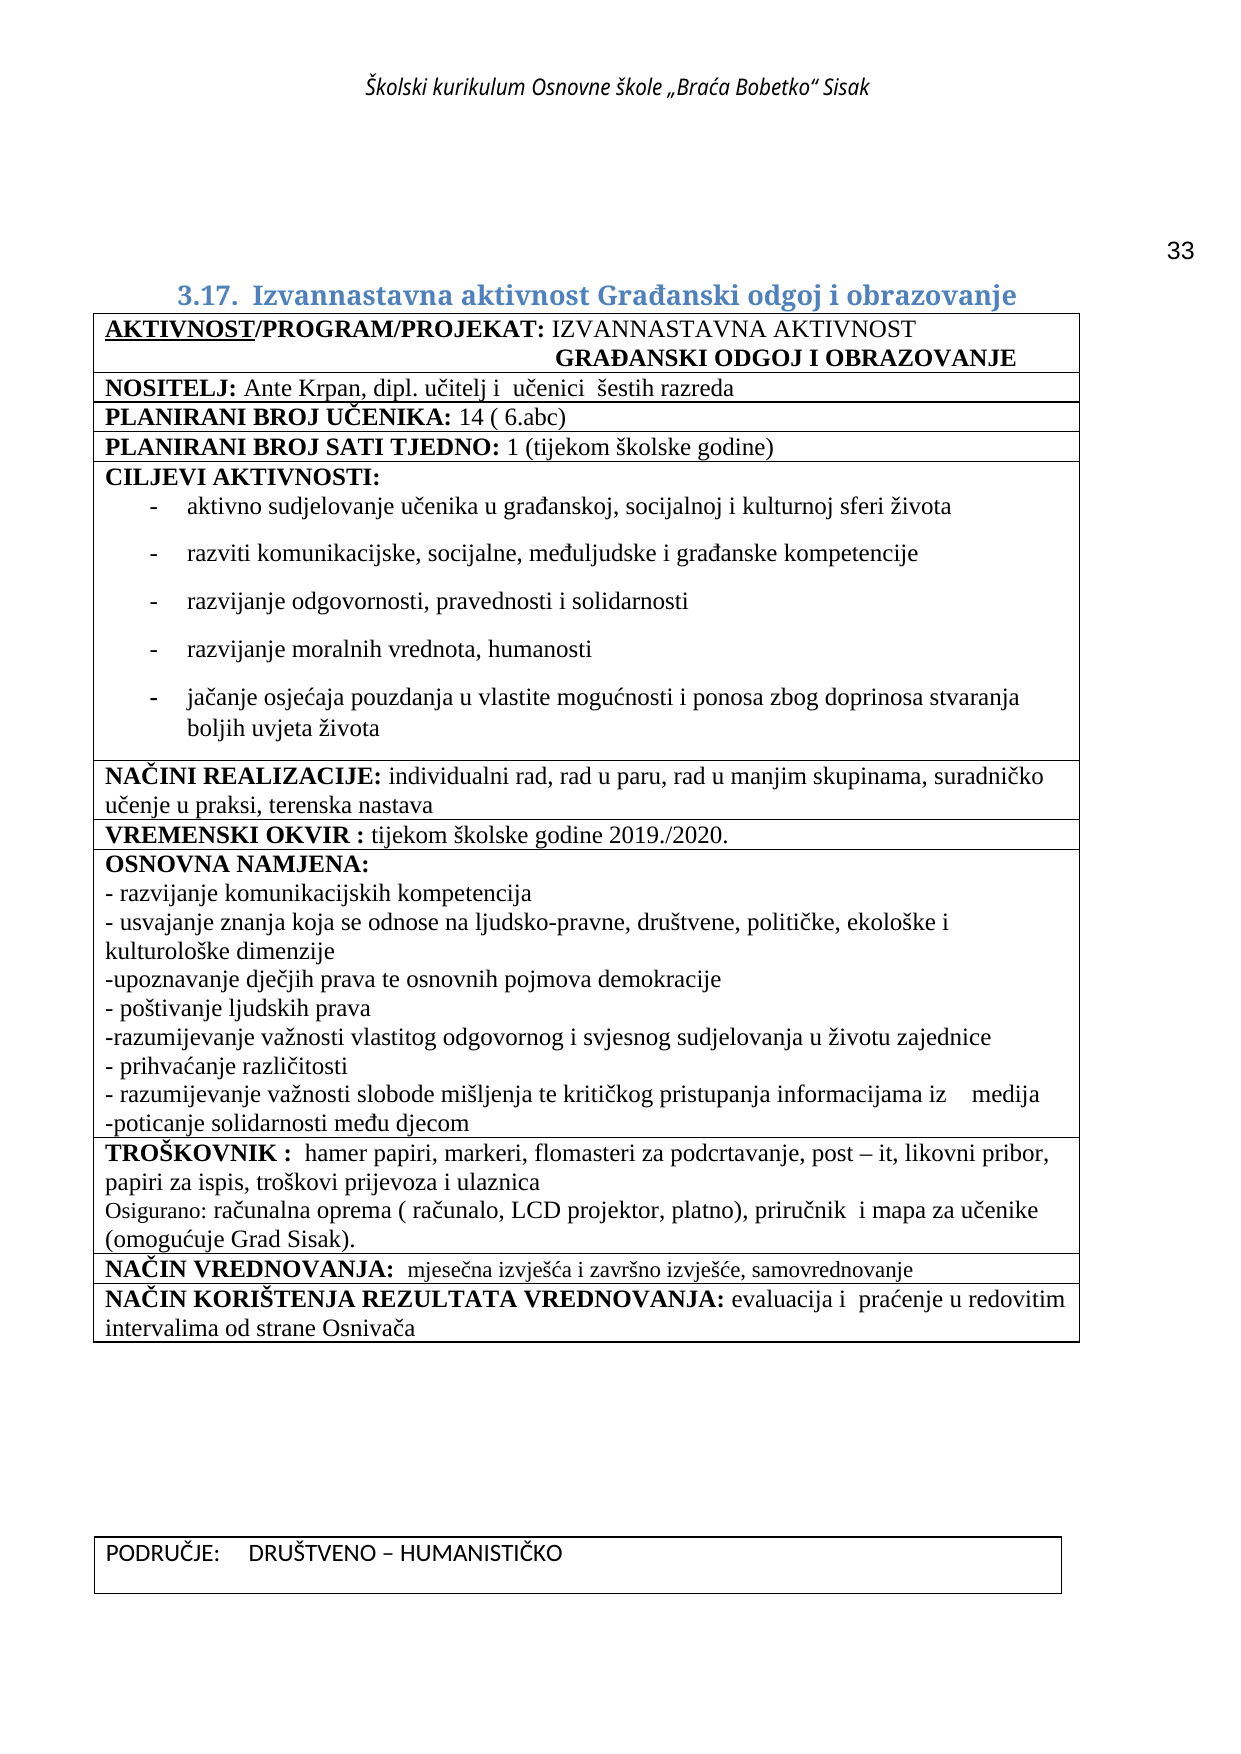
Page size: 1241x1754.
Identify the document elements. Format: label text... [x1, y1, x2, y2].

table_cell PLANIRANI BROJ UČENIKA: 14 ( 6.abc) [94, 403, 1079, 431]
table_cell TROŠKOVNIK : hamer papiri, markeri, flomasteri za podcrtavanje, post – it, likovni pribor, papiri za ispis, troškovi prijevoza i ulaznica Osigurano: računalna oprema ( računalo, LCD projektor, platno), priručnik i mapa za učenike (omogućuje Grad Sisak). [94, 1138, 1079, 1253]
table_cell OSNOVNA NAMJENA: - razvijanje komunikacijskih kompetencija - usvajanje znanja koja se odnose na ljudsko-pravne, društvene, političke, ekološke i kulturološke dimenzije -upoznavanje dječjih prava te osnovnih pojmova demokracije - poštivanje ljudskih prava -razumijevanje važnosti vlastitog odgovornog i svjesnog sudjelovanja u životu zajednice - prihvaćanje različitosti - razumijevanje važnosti slobode mišljenja te kritičkog pristupanja informacijama iz medija -poticanje solidarnosti među djecom [94, 850, 1079, 1137]
table_cell PLANIRANI BROJ SATI TJEDNO: 1 (tijekom školske godine) [94, 432, 1079, 461]
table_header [95, 1538, 1061, 1593]
table_cell NAČIN VREDNOVANJA: mjesečna izvješća i završno izvješće, samovrednovanje [94, 1254, 1079, 1283]
table_header AKTIVNOST/PROGRAM/PROJEKAT: IZVANNASTAVNA AKTIVNOST GRAĐANSKI ODGOJ I OBRAZOVANJE [94, 314, 1079, 372]
list Izvannastavna aktivnost Građanski odgoj i obrazovanje [177, 276, 1194, 313]
table_cell NAČINI REALIZACIJE: individualni rad, rad u paru, rad u manjim skupinama, suradničko učenje u praksi, terenska nastava [94, 761, 1079, 819]
table_cell VREMENSKI OKVIR : tijekom školske godine 2019./2020. [94, 820, 1079, 848]
text 33 [94, 236, 1194, 265]
table_cell NOSITELJ: Ante Krpan, dipl. učitelj i učenici šestih razreda [94, 373, 1079, 401]
table_cell NAČIN KORIŠTENJA REZULTATA VREDNOVANJA: evaluacija i praćenje u redovitim intervalima od strane Osnivača [94, 1284, 1079, 1341]
table_cell CILJEVI AKTIVNOSTI: aktivno sudjelovanje učenika u građanskoj, socijalnoj i kulturnoj sferi života razviti komunikacijske, socijalne, međuljudske i građanske kompetencije razvijanje odgovornosti, pravednosti i solidarnosti razvijanje moralnih vrednota, humanosti jačanje osjećaja pouzdanja u vlastite mogućnosti i ponosa zbog doprinosa stvaranja boljih uvjeta života [94, 462, 1079, 760]
